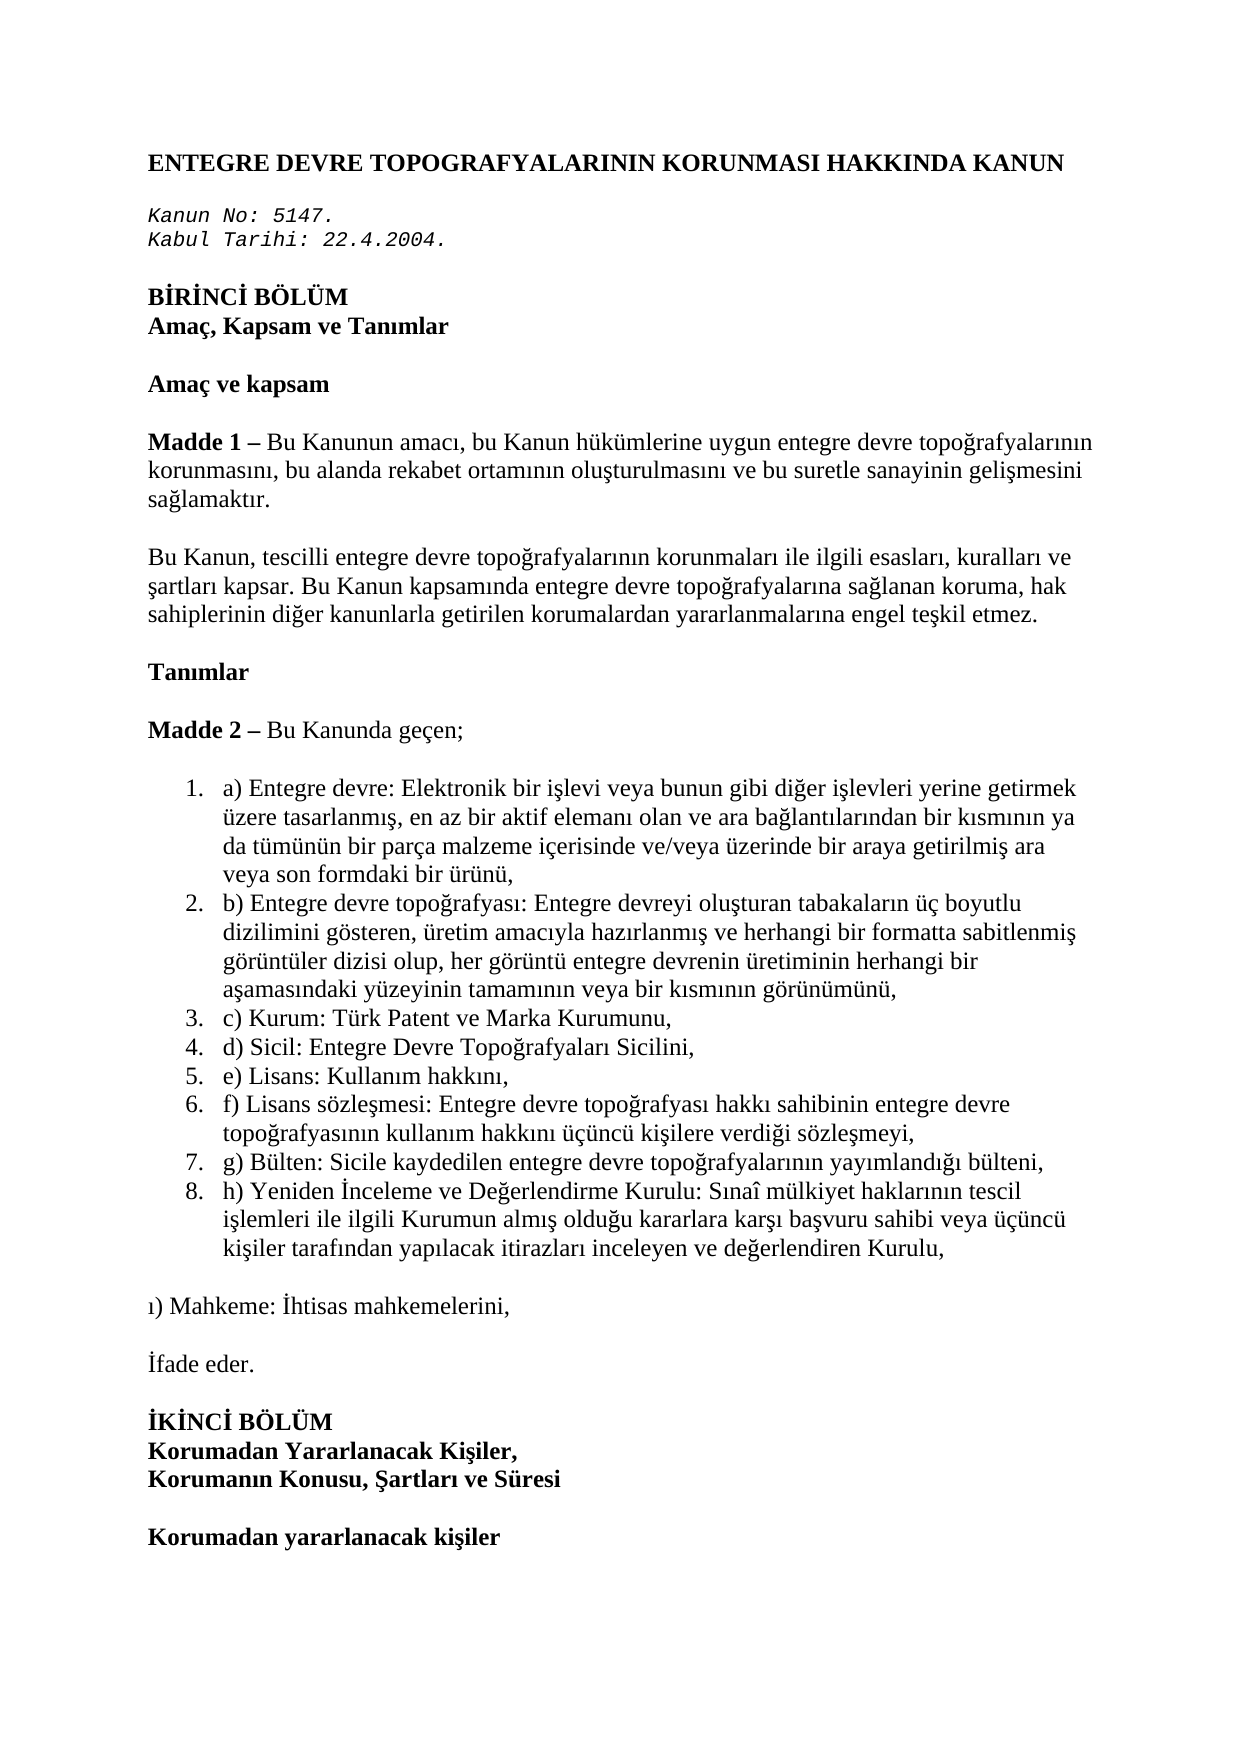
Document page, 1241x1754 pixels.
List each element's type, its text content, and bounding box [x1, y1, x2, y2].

list a) Entegre devre: Elektronik bir işlevi veya bunun gibi diğer işlevleri yerine getirmek üzere tasarlanmış, en az bir aktif elemanı olan ve ara bağlantılarından bir kısmının ya da tümünün bir parça malzeme içerisinde ve/veya üzerinde bir araya getirilmiş ara veya son formdaki bir ürünü, [185, 773, 1093, 888]
list d) Sicil: Entegre Devre Topoğrafyaları Sicilini, [185, 1032, 1093, 1061]
text Tanımlar [148, 657, 1093, 686]
list g) Bülten: Sicile kaydedilen entegre devre topoğrafyalarının yayımlandığı bülteni, [185, 1147, 1093, 1176]
text Korumadan yararlanacak kişiler [148, 1522, 1093, 1551]
text ENTEGRE DEVRE TOPOGRAFYALARININ KORUNMASI HAKKINDA KANUN [148, 148, 1093, 176]
text İKİNCİ BÖLÜM Korumadan Yararlanacak Kişiler, Korumanın Konusu, Şartları ve Süresi [148, 1407, 1093, 1493]
list b) Entegre devre topoğrafyası: Entegre devreyi oluşturan tabakaların üç boyutlu dizilimini gösteren, üretim amacıyla hazırlanmış ve herhangi bir formatta sabitlenmiş görüntüler dizisi olup, her görüntü entegre devrenin üretiminin herhangi bir aşamasındaki yüzeyinin tamamının veya bir kısmının görünümünü, [185, 888, 1093, 1003]
list h) Yeniden İnceleme ve Değerlendirme Kurulu: Sınaî mülkiyet haklarının tescil işlemleri ile ilgili Kurumun almış olduğu kararlara karşı başvuru sahibi veya üçüncü kişiler tarafından yapılacak itirazları inceleyen ve değerlendiren Kurulu, [185, 1176, 1093, 1262]
text Bu Kanun, tescilli entegre devre topoğrafyalarının korunmaları ile ilgili esasları, kuralları ve şartları kapsar. Bu Kanun kapsamında entegre devre topoğrafyalarına sağlanan koruma, hak sahiplerinin diğer kanunlarla getirilen korumalardan yararlanmalarına engel teşkil etmez. [148, 542, 1093, 628]
list c) Kurum: Türk Patent ve Marka Kurumunu, [185, 1003, 1093, 1032]
text Kabul Tarihi: 22.4.2004. [148, 229, 1093, 253]
text İfade eder. [148, 1349, 1093, 1378]
text Madde 2 – Bu Kanunda geçen; [148, 715, 1093, 744]
text Kanun No: 5147. [148, 206, 1093, 229]
text BİRİNCİ BÖLÜM Amaç, Kapsam ve Tanımlar [148, 282, 1093, 339]
list e) Lisans: Kullanım hakkını, [185, 1061, 1093, 1089]
text ı) Mahkeme: İhtisas mahkemelerini, [148, 1291, 1093, 1320]
text Amaç ve kapsam [148, 369, 1093, 397]
list f) Lisans sözleşmesi: Entegre devre topoğrafyası hakkı sahibinin entegre devre topoğrafyasının kullanım hakkını üçüncü kişilere verdiği sözleşmeyi, [185, 1089, 1093, 1147]
text Madde 1 – Bu Kanunun amacı, bu Kanun hükümlerine uygun entegre devre topoğrafyalarının korunmasını, bu alanda rekabet ortamının oluşturulmasını ve bu suretle sanayinin gelişmesini sağlamaktır. [148, 427, 1093, 513]
